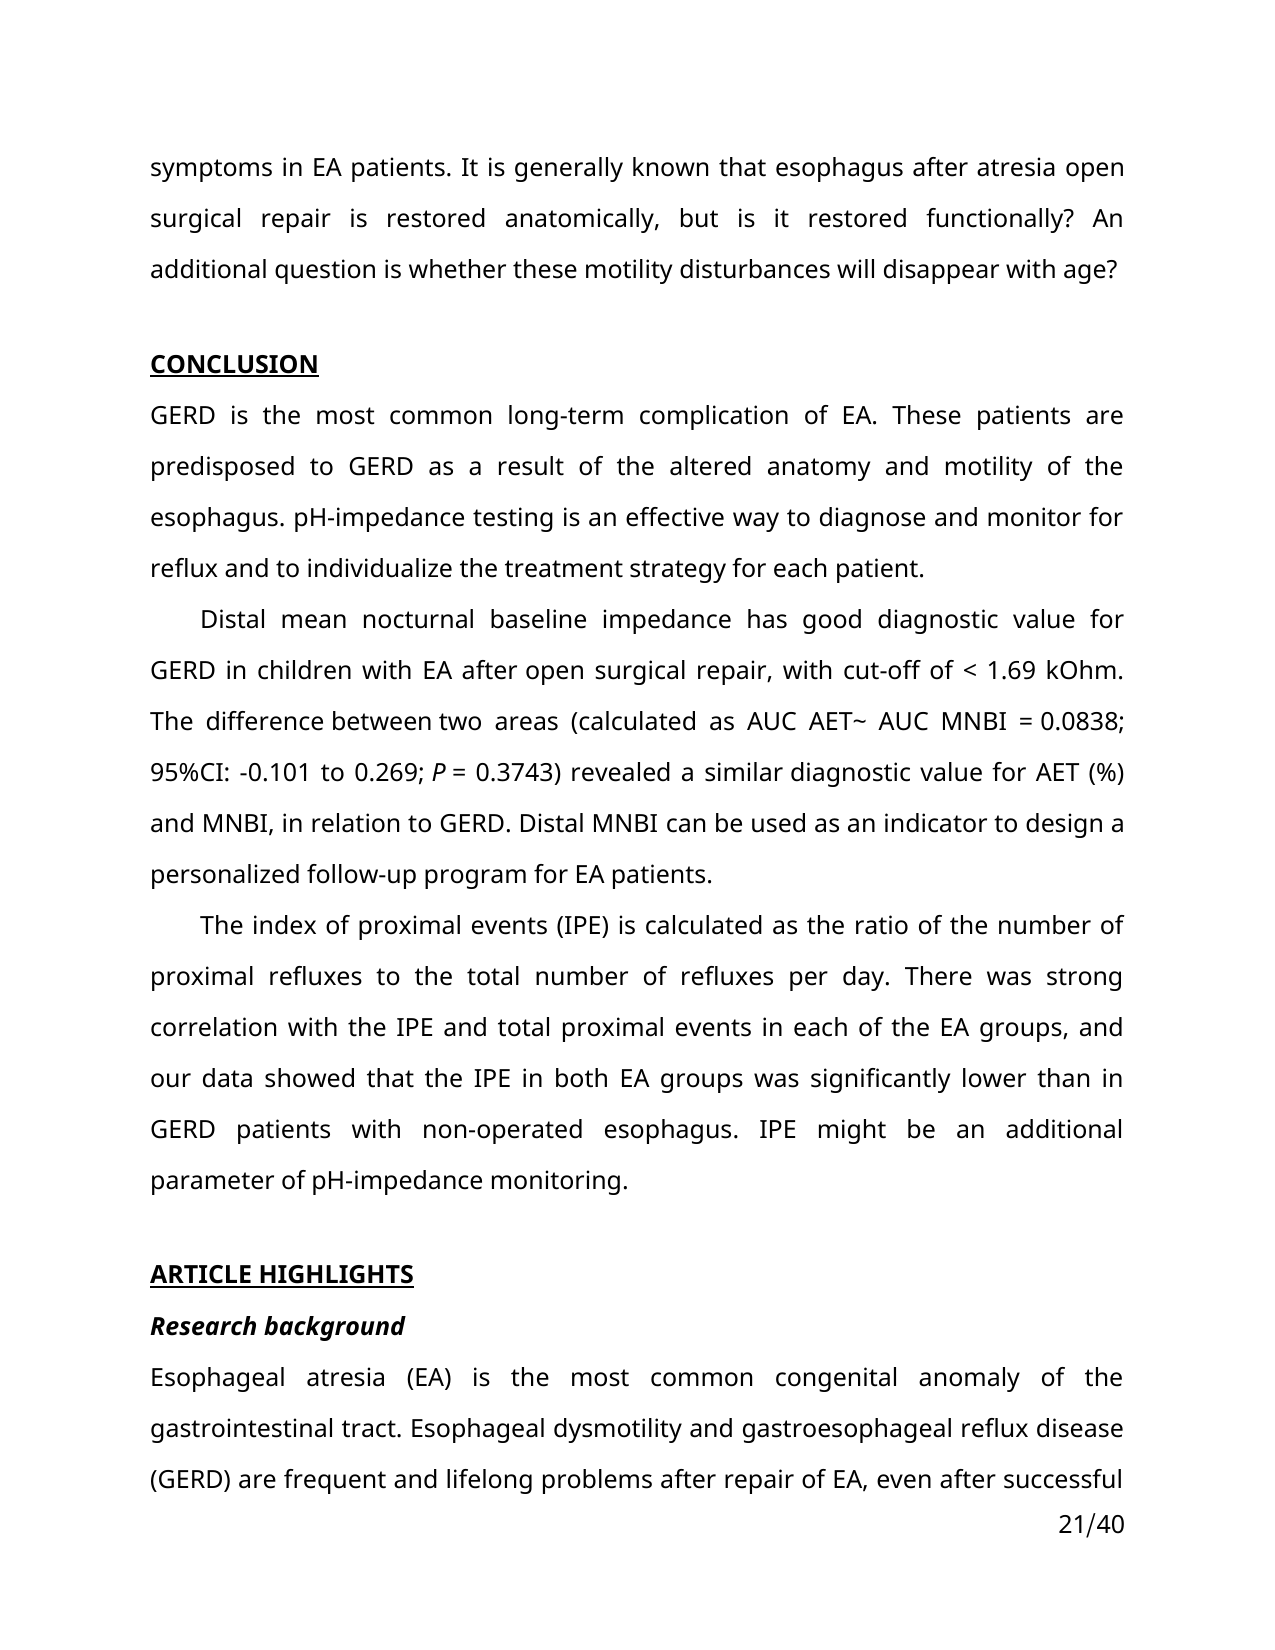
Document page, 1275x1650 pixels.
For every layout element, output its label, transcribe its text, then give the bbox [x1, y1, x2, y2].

text The index of proximal events (IPE) is calculated as the ratio of the number of proximal refluxes to the total number of refluxes per day. There was strong correlation with the IPE and total proximal events in each of the EA groups, and our data showed that the IPE in both EA groups was significantly lower than in GERD patients with non-operated esophagus. IPE might be an additional parameter of pH-impedance monitoring. [150, 908, 1125, 1197]
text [150, 1359, 1125, 1495]
text CONCLUSION [150, 346, 1125, 380]
text GERD is the most common long-term complication of EA. These patients are predisposed to GERD as a result of the altered anatomy and motility of the esophagus. pH-impedance testing is an effective way to diagnose and monitor for reflux and to individualize the treatment strategy for each patient. [150, 397, 1125, 584]
text ARTICLE HIGHLIGHTS [150, 1257, 1125, 1291]
text Distal mean nocturnal baseline impedance has good diagnostic value for GERD in children with EA after open surgical repair, with cut-off of < 1.69 kOhm. The difference between two areas (calculated as AUC AET~ AUC MNBI = 0.0838; 95%CI: -0.101 to 0.269; P = 0.3743) revealed a similar diagnostic value for AET (%) and MNBI, in relation to GERD. Distal MNBI can be used as an indicator to design a personalized follow-up program for EA patients. [150, 601, 1125, 891]
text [150, 150, 1125, 286]
text Research background [150, 1308, 1125, 1342]
